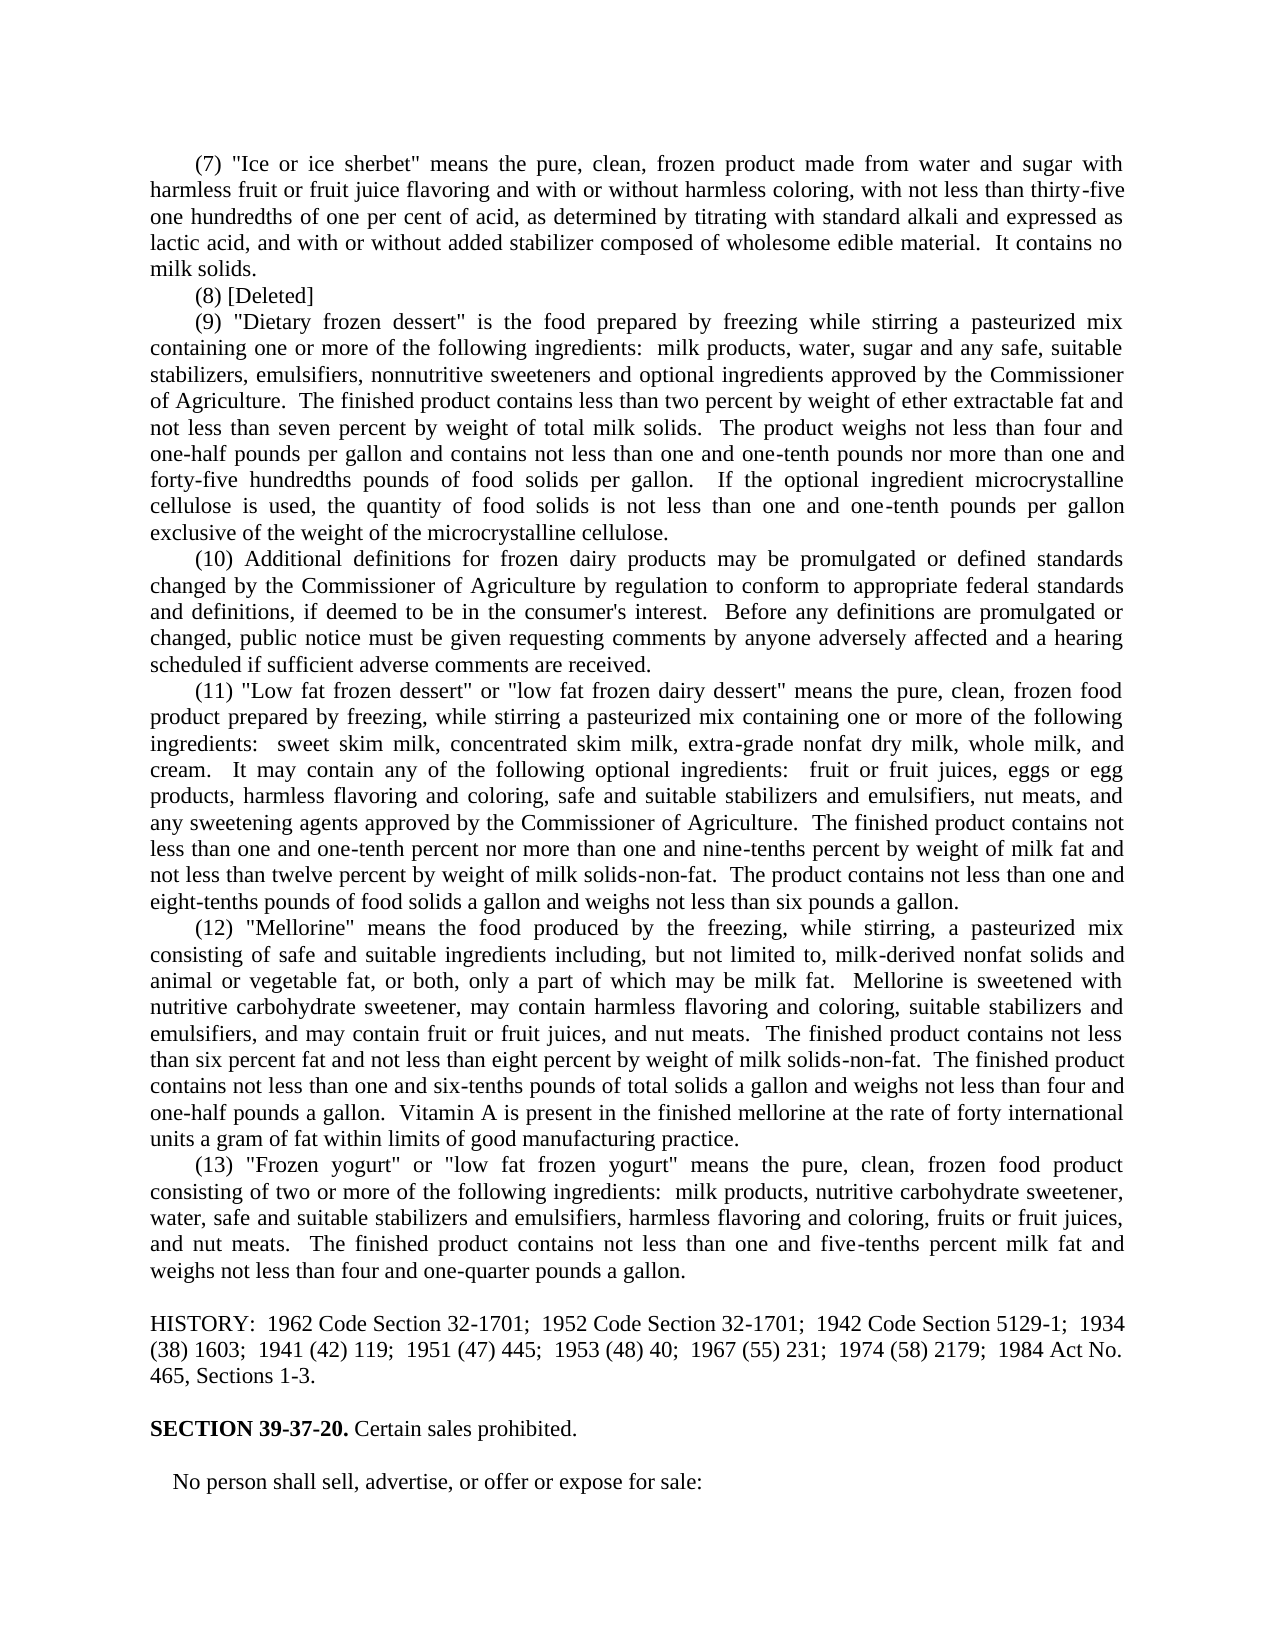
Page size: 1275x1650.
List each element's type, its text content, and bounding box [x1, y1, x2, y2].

text (13) "Frozen yogurt" or "low fat frozen yogurt" means the pure, clean, frozen food product consisting of two or more of the following ingredients: milk products, nutritive carbohydrate sweetener, water, safe and suitable stabilizers and emulsifiers, harmless flavoring and coloring, fruits or fruit juices, and nut meats. The finished product contains not less than one and five-tenths percent milk fat and weighs not less than four and one-quarter pounds a gallon. [150, 1151, 1125, 1283]
text (10) Additional definitions for frozen dairy products may be promulgated or defined standards changed by the Commissioner of Agriculture by regulation to conform to appropriate federal standards and definitions, if deemed to be in the consumer's interest. Before any definitions are promulgated or changed, public notice must be given requesting comments by anyone adversely affected and a hearing scheduled if sufficient adverse comments are received. [150, 545, 1125, 677]
text HISTORY: 1962 Code Section 32-1701; 1952 Code Section 32-1701; 1942 Code Section 5129-1; 1934 (38) 1603; 1941 (42) 119; 1951 (47) 445; 1953 (48) 40; 1967 (55) 231; 1974 (58) 2179; 1984 Act No. 465, Sections 1-3. [150, 1309, 1125, 1389]
text No person shall sell, advertise, or offer or expose for sale: [150, 1468, 1125, 1494]
text (12) "Mellorine" means the food produced by the freezing, while stirring, a pasteurized mix consisting of safe and suitable ingredients including, but not limited to, milk-derived nonfat solids and animal or vegetable fat, or both, only a part of which may be milk fat. Mellorine is sweetened with nutritive carbohydrate sweetener, may contain harmless flavoring and coloring, suitable stabilizers and emulsifiers, and may contain fruit or fruit juices, and nut meats. The finished product contains not less than six percent fat and not less than eight percent by weight of milk solids-non-fat. The finished product contains not less than one and six-tenths pounds of total solids a gallon and weighs not less than four and one-half pounds a gallon. Vitamin A is present in the finished mellorine at the rate of forty international units a gram of fat within limits of good manufacturing practice. [150, 914, 1125, 1151]
text (9) "Dietary frozen dessert" is the food prepared by freezing while stirring a pasteurized mix containing one or more of the following ingredients: milk products, water, sugar and any safe, suitable stabilizers, emulsifiers, nonnutritive sweeteners and optional ingredients approved by the Commissioner of Agriculture. The finished product contains less than two percent by weight of ether extractable fat and not less than seven percent by weight of total milk solids. The product weighs not less than four and one-half pounds per gallon and contains not less than one and one-tenth pounds nor more than one and forty-five hundredths pounds of food solids per gallon. If the optional ingredient microcrystalline cellulose is used, the quantity of food solids is not less than one and one-tenth pounds per gallon exclusive of the weight of the microcrystalline cellulose. [150, 308, 1125, 545]
text SECTION 39-37-20. Certain sales prohibited. [150, 1415, 1125, 1441]
text (8) [Deleted] [150, 282, 1125, 308]
text (7) "Ice or ice sherbet" means the pure, clean, frozen product made from water and sugar with harmless fruit or fruit juice flavoring and with or without harmless coloring, with not less than thirty-five one hundredths of one per cent of acid, as determined by titrating with standard alkali and expressed as lactic acid, and with or without added stabilizer composed of wholesome edible material. It contains no milk solids. [150, 150, 1125, 282]
text (11) "Low fat frozen dessert" or "low fat frozen dairy dessert" means the pure, clean, frozen food product prepared by freezing, while stirring a pasteurized mix containing one or more of the following ingredients: sweet skim milk, concentrated skim milk, extra-grade nonfat dry milk, whole milk, and cream. It may contain any of the following optional ingredients: fruit or fruit juices, eggs or egg products, harmless flavoring and coloring, safe and suitable stabilizers and emulsifiers, nut meats, and any sweetening agents approved by the Commissioner of Agriculture. The finished product contains not less than one and one-tenth percent nor more than one and nine-tenths percent by weight of milk fat and not less than twelve percent by weight of milk solids-non-fat. The product contains not less than one and eight-tenths pounds of food solids a gallon and weighs not less than six pounds a gallon. [150, 677, 1125, 914]
